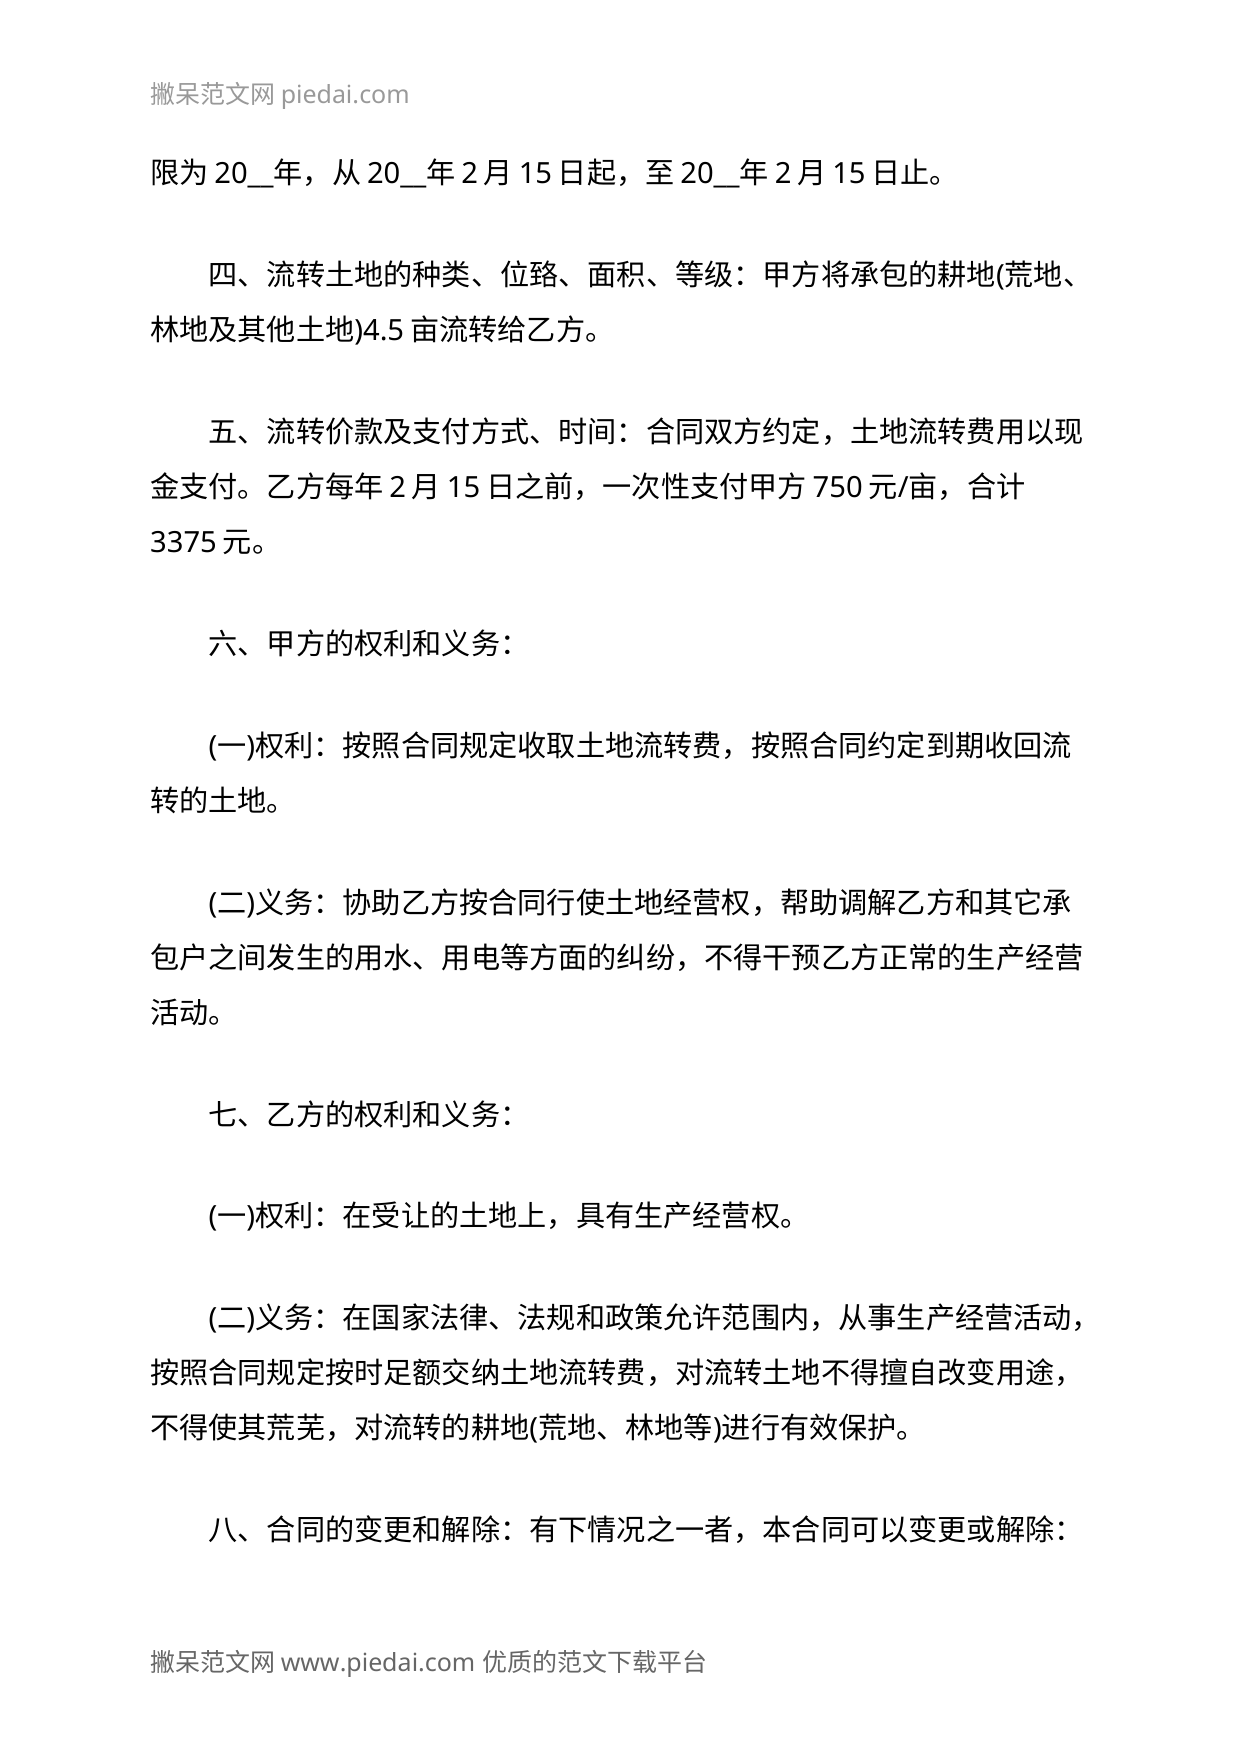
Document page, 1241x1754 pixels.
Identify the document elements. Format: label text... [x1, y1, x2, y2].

text 七、乙方的权利和义务： [150, 1091, 1090, 1133]
text 六、甲方的权利和义务： [150, 621, 1090, 663]
text 四、流转土地的种类、位臵、面积、等级：甲方将承包的耕地(荒地、林地及其他土地)4.5亩流转给乙方。 [150, 252, 1090, 349]
text 八、合同的变更和解除：有下情况之一者，本合同可以变更或解除： [150, 1507, 1090, 1549]
text (一)权利：按照合同规定收取土地流转费，按照合同约定到期收回流转的土地。 [150, 723, 1090, 820]
text (二)义务：在国家法律、法规和政策允许范围内，从事生产经营活动，按照合同规定按时足额交纳土地流转费，对流转土地不得擅自改变用途，不得使其荒芜，对流转的耕地(荒地、林地等)进行有效保护。 [150, 1295, 1090, 1447]
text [150, 150, 1090, 192]
text 五、流转价款及支付方式、时间：合同双方约定，土地流转费用以现金支付。乙方每年2月15日之前，一次性支付甲方750元/亩，合计3375元。 [150, 409, 1090, 561]
text (一)权利：在受让的土地上，具有生产经营权。 [150, 1193, 1090, 1235]
text (二)义务：协助乙方按合同行使土地经营权，帮助调解乙方和其它承包户之间发生的用水、用电等方面的纠纷，不得干预乙方正常的生产经营活动。 [150, 879, 1090, 1032]
